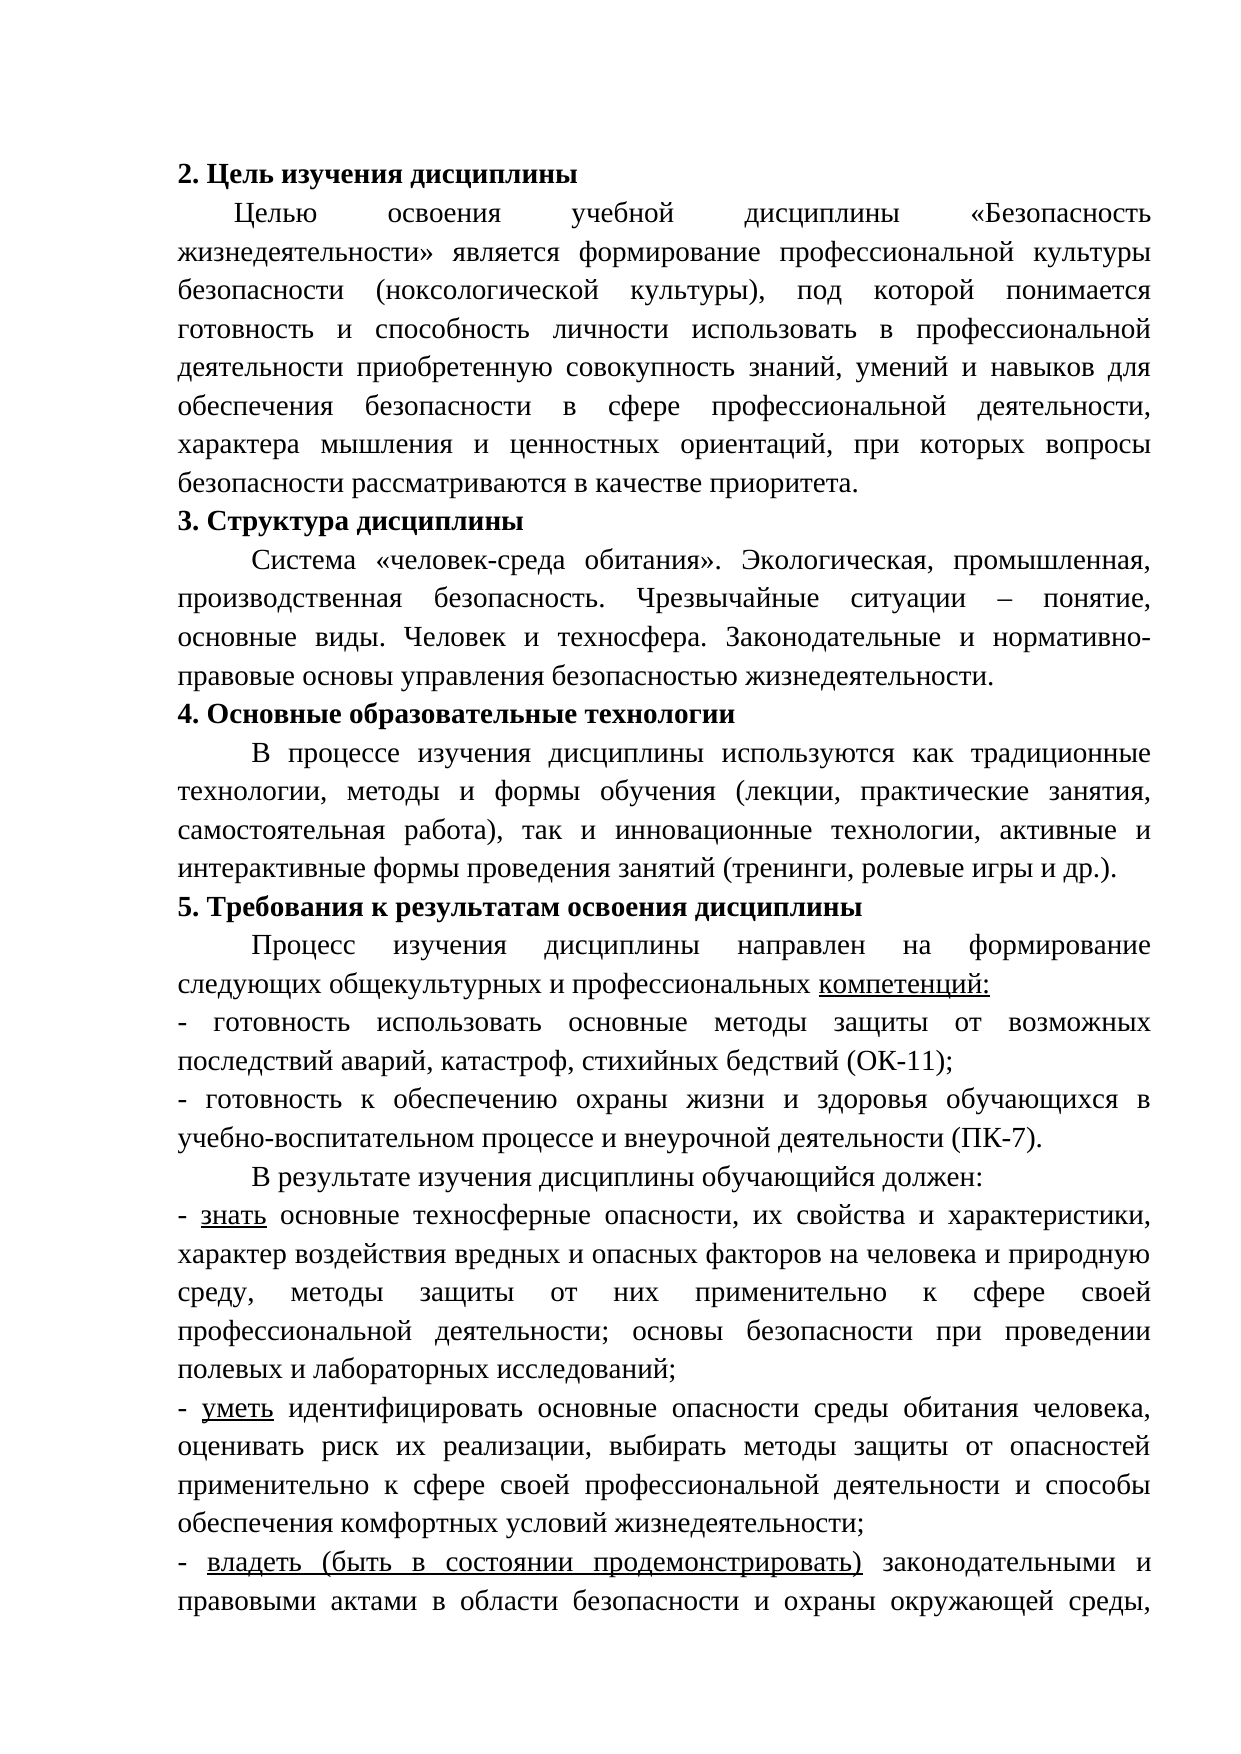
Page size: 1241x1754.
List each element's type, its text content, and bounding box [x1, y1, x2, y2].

text 3. Структура дисциплины [177, 503, 1152, 537]
text 2. Цель изучения дисциплины [177, 157, 1152, 190]
text - знать основные техносферные опасности, их свойства и характеристики, характер воздействия вредных и опасных факторов на человека и природную среду, методы защиты от них применительно к сфере своей профессиональной деятельности; основы безопасности при проведении полевых и лабораторных исследований; [177, 1197, 1152, 1385]
text - готовность к обеспечению охраны жизни и здоровья обучающихся в учебно-воспитательном процессе и внеурочной деятельности (ПК-7). [177, 1082, 1152, 1154]
text - готовность использовать основные методы защиты от возможных последствий аварий, катастроф, стихийных бедствий (ОК-11); [177, 1004, 1152, 1077]
text Целью освоения учебной дисциплины «Безопасность жизнедеятельности» является формирование профессиональной культуры безопасности (ноксологической культуры), под которой понимается готовность и способность личности использовать в профессиональной деятельности приобретенную совокупность знаний, умений и навыков для обеспечения безопасности в сфере профессиональной деятельности, характера мышления и ценностных ориентаций, при которых вопросы безопасности рассматриваются в качестве приоритета. [177, 195, 1152, 498]
text - уметь идентифицировать основные опасности среды обитания человека, оценивать риск их реализации, выбирать методы защиты от опасностей применительно к сфере своей профессиональной деятельности и способы обеспечения комфортных условий жизнедеятельности; [177, 1390, 1152, 1539]
text 5. Требования к результатам освоения дисциплины [177, 889, 1152, 922]
text В процессе изучения дисциплины используются как традиционные технологии, методы и формы обучения (лекции, практические занятия, самостоятельная работа), так и инновационные технологии, активные и интерактивные формы проведения занятий (тренинги, ролевые игры и др.). [177, 735, 1152, 884]
text В результате изучения дисциплины обучающийся должен: [177, 1159, 1152, 1192]
text Система «человек-среда обитания». Экологическая, промышленная, производственная безопасность. Чрезвычайные ситуации – понятие, основные виды. Человек и техносфера. Законодательные и нормативно-правовые основы управления безопасностью жизнедеятельности. [177, 542, 1152, 691]
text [177, 1544, 1152, 1616]
text Процесс изучения дисциплины направлен на формирование следующих общекультурных и профессиональных компетенций: [177, 927, 1152, 999]
text 4. Основные образовательные технологии [177, 696, 1152, 730]
